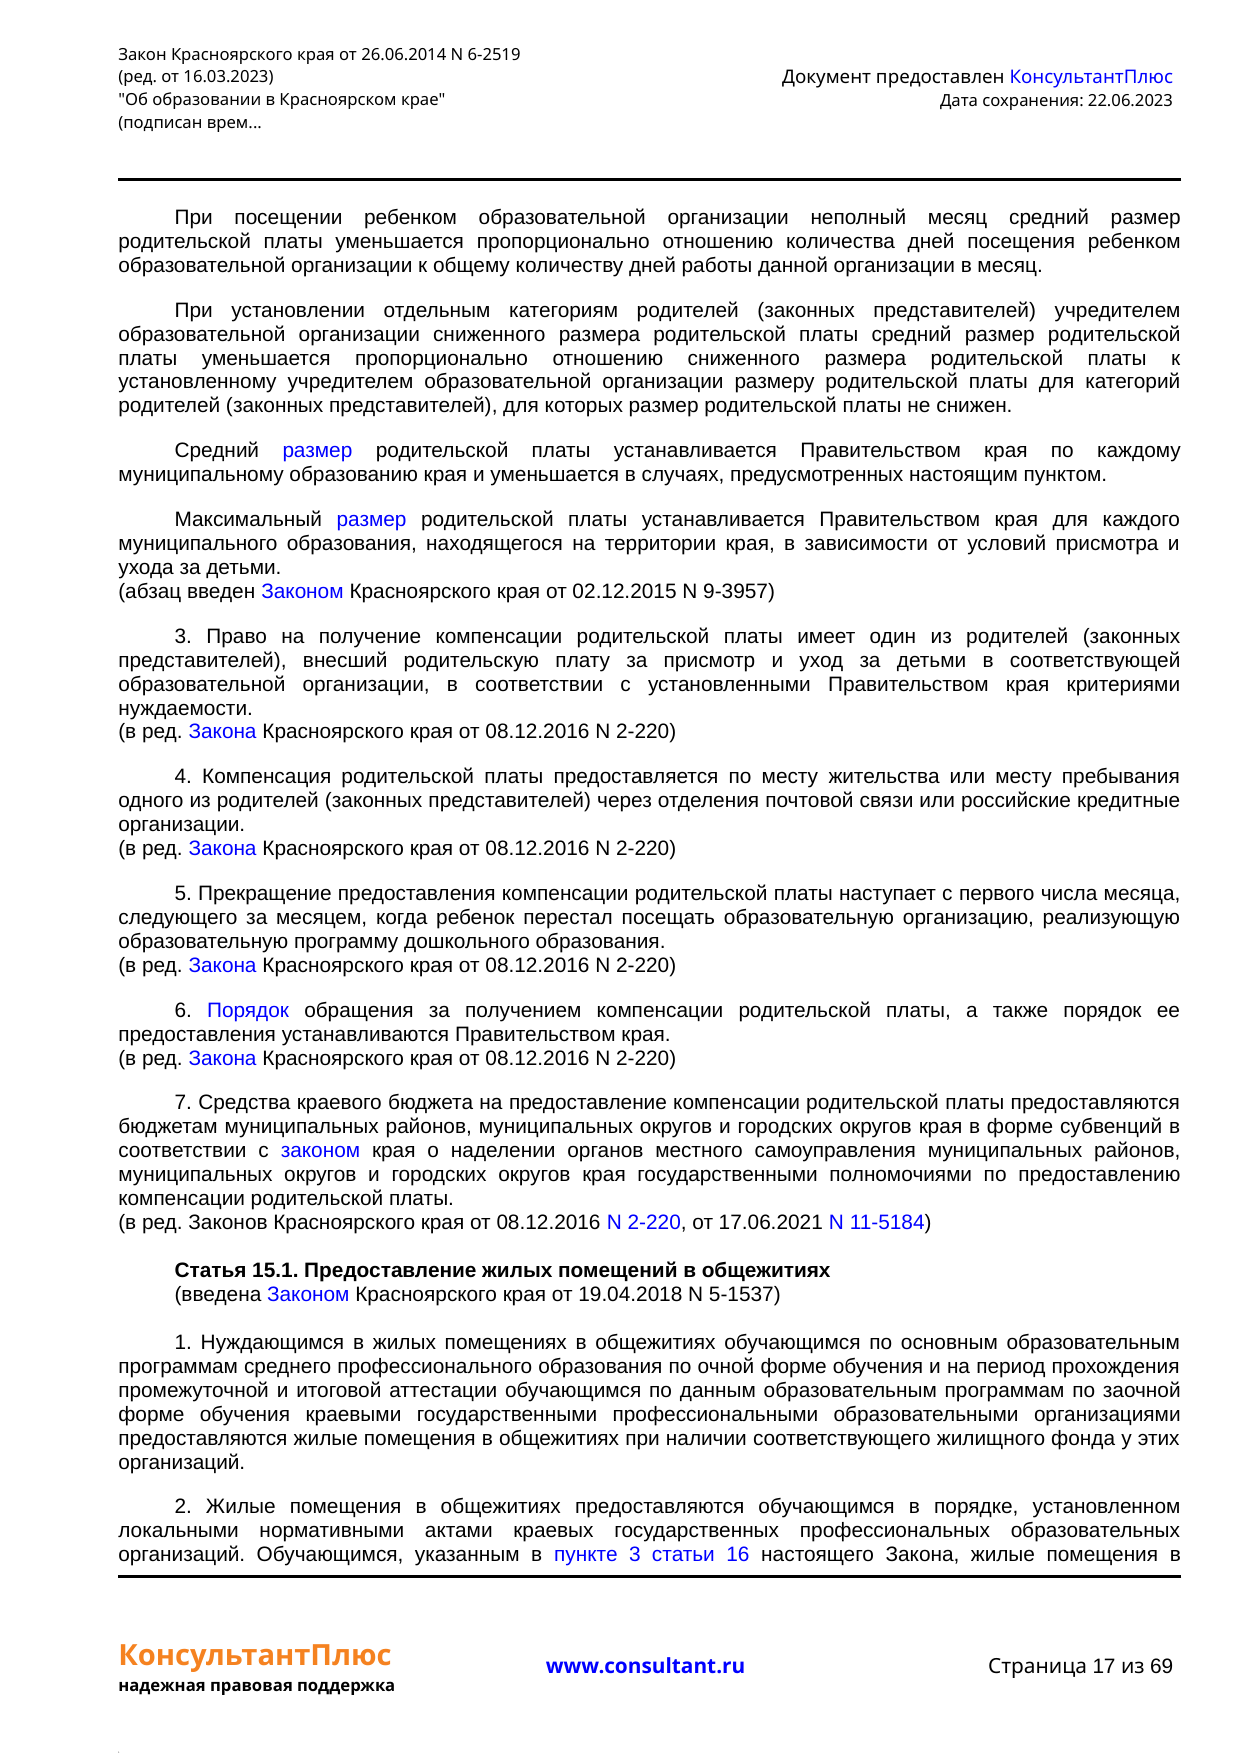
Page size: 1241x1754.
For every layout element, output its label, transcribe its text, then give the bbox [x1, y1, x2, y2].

text (в ред. Закона Красноярского края от 08.12.2016 N 2-220) [118, 836, 1181, 860]
text (абзац введен Законом Красноярского края от 02.12.2015 N 9-3957) [118, 579, 1181, 603]
text При установлении отдельным категориям родителей (законных представителей) учредителем образовательной организации сниженного размера родительской платы средний размер родительской платы уменьшается пропорционально отношению сниженного размера родительской платы к установленному учредителем образовательной организации размеру родительской платы для категорий родителей (законных представителей), для которых размер родительской платы не снижен. [118, 297, 1181, 417]
text (в ред. Закона Красноярского края от 08.12.2016 N 2-220) [118, 1045, 1181, 1069]
text Средний размер родительской платы устанавливается Правительством края по каждому муниципальному образованию края и уменьшается в случаях, предусмотренных настоящим пунктом. [118, 438, 1181, 486]
text (в ред. Законов Красноярского края от 08.12.2016 N 2-220, от 17.06.2021 N 11-5184) [118, 1210, 1181, 1234]
text 3. Право на получение компенсации родительской платы имеет один из родителей (законных представителей), внесший родительскую плату за присмотр и уход за детьми в соответствующей образовательной организации, в соответствии с установленными Правительством края критериями нуждаемости. [118, 623, 1181, 719]
text (введена Законом Красноярского края от 19.04.2018 N 5-1537) [118, 1282, 1181, 1306]
text (в ред. Закона Красноярского края от 08.12.2016 N 2-220) [118, 719, 1181, 743]
text 4. Компенсация родительской платы предоставляется по месту жительства или месту пребывания одного из родителей (законных представителей) через отделения почтовой связи или российские кредитные организации. [118, 764, 1181, 836]
text (в ред. Закона Красноярского края от 08.12.2016 N 2-220) [118, 953, 1181, 977]
text 6. Порядок обращения за получением компенсации родительской платы, а также порядок ее предоставления устанавливаются Правительством края. [118, 997, 1181, 1045]
text 1. Нуждающимся в жилых помещениях в общежитиях обучающимся по основным образовательным программам среднего профессионального образования по очной форме обучения и на период прохождения промежуточной и итоговой аттестации обучающимся по данным образовательным программам по заочной форме обучения краевыми государственными профессиональными образовательными организациями предоставляются жилые помещения в общежитиях при наличии соответствующего жилищного фонда у этих организаций. [118, 1330, 1181, 1473]
text 7. Средства краевого бюджета на предоставление компенсации родительской платы предоставляются бюджетам муниципальных районов, муниципальных округов и городских округов края в форме субвенций в соответствии с законом края о наделении органов местного самоуправления муниципальных районов, муниципальных округов и городских округов края государственными полномочиями по предоставлению компенсации родительской платы. [118, 1090, 1181, 1210]
title Статья 15.1. Предоставление жилых помещений в общежитиях [118, 1258, 1181, 1282]
text 5. Прекращение предоставления компенсации родительской платы наступает с первого числа месяца, следующего за месяцем, когда ребенок перестал посещать образовательную организацию, реализующую образовательную программу дошкольного образования. [118, 881, 1181, 953]
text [118, 1494, 1181, 1566]
text Максимальный размер родительской платы устанавливается Правительством края для каждого муниципального образования, находящегося на территории края, в зависимости от условий присмотра и ухода за детьми. [118, 507, 1181, 579]
text При посещении ребенком образовательной организации неполный месяц средний размер родительской платы уменьшается пропорционально отношению количества дней посещения ребенком образовательной организации к общему количеству дней работы данной организации в месяц. [118, 205, 1181, 277]
